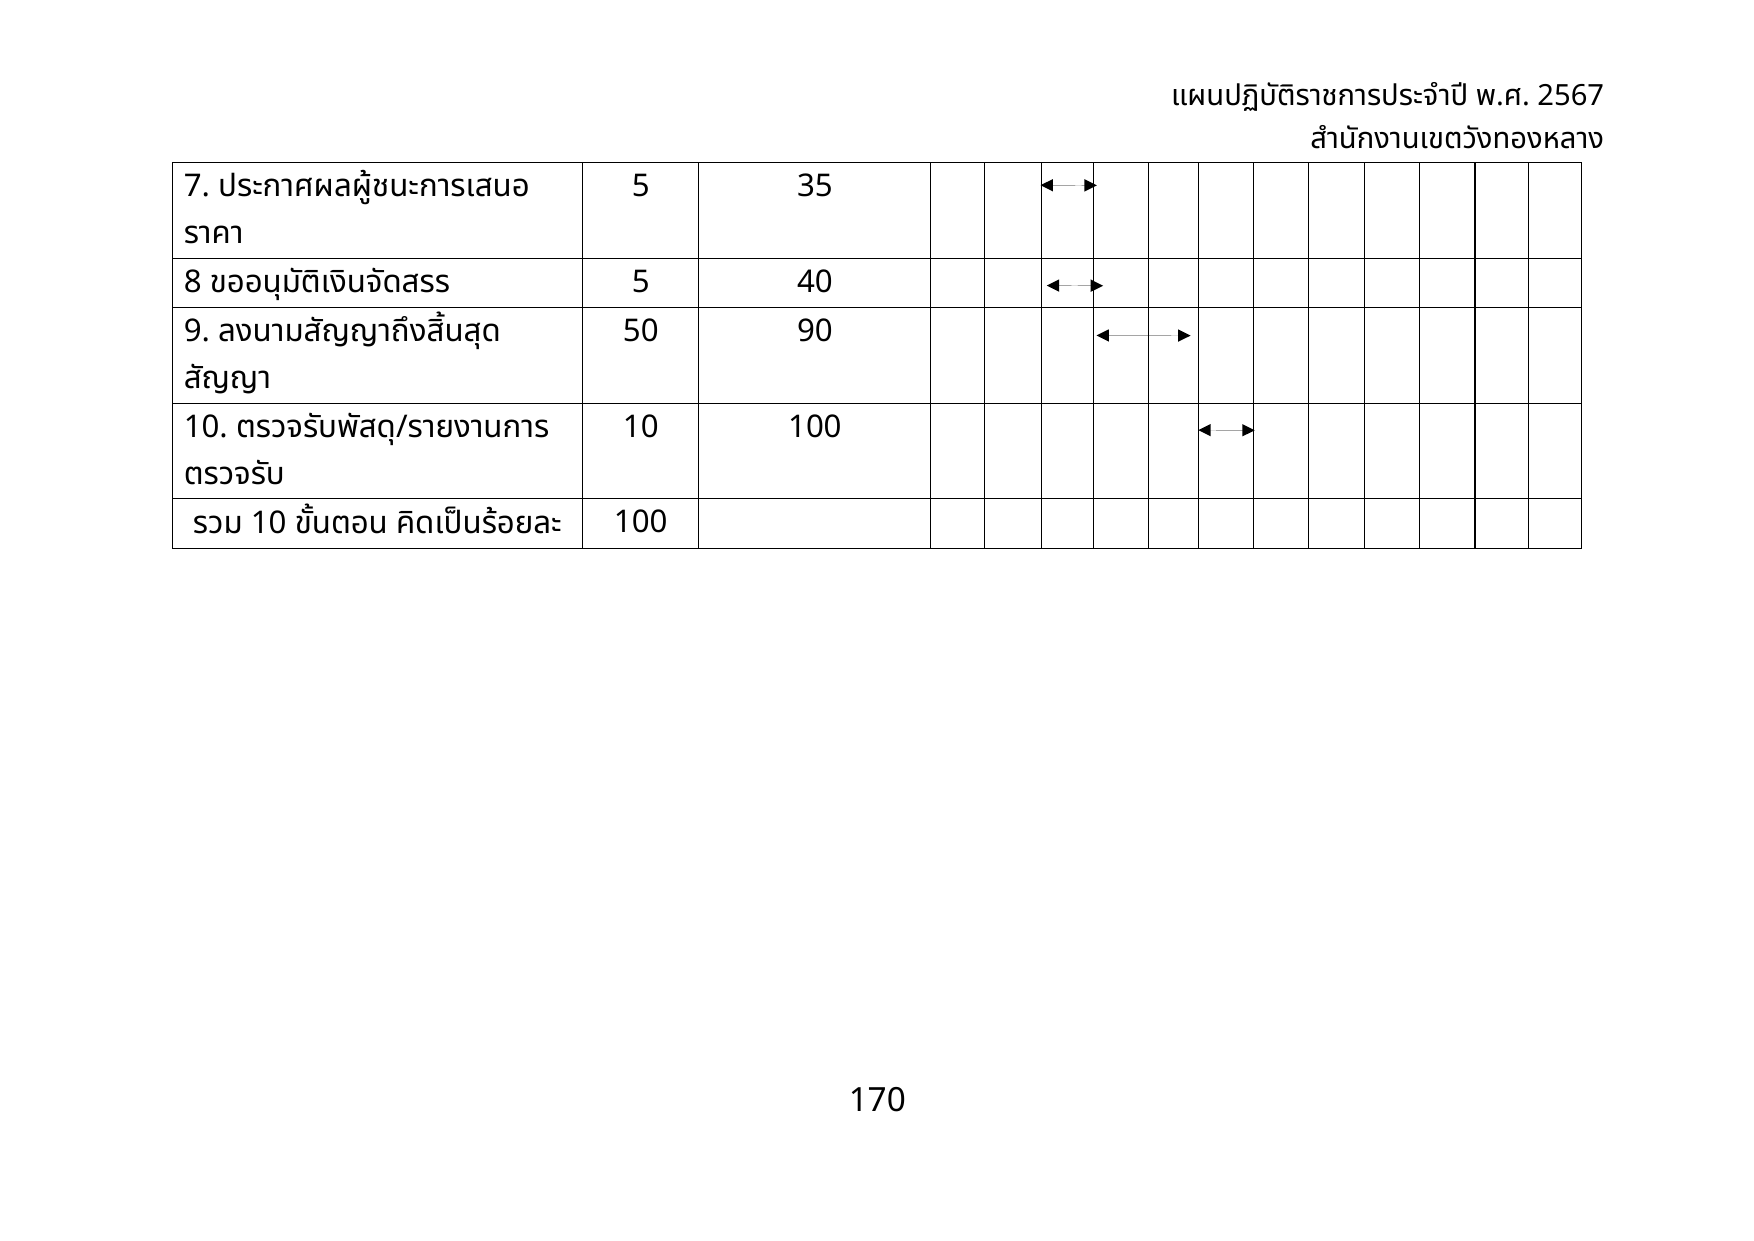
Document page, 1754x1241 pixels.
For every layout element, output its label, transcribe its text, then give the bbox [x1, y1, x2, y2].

table_cell [1254, 163, 1308, 258]
table_cell [1199, 404, 1253, 430]
table_cell [931, 404, 984, 498]
table_cell [931, 499, 984, 547]
table_cell [1199, 431, 1253, 498]
table_cell 8 ขออนุมัติเงินจัดสรร [173, 259, 582, 307]
table_cell [1476, 404, 1528, 498]
table_cell [1094, 404, 1148, 498]
table_cell [985, 499, 1041, 547]
table_cell [1309, 163, 1364, 258]
table_cell [1529, 163, 1581, 258]
table_cell [1094, 163, 1148, 258]
table_cell 90 [699, 308, 930, 403]
table_cell [1476, 308, 1528, 403]
table_cell 5 [583, 163, 698, 258]
table_cell [1420, 499, 1474, 547]
table_cell [1309, 259, 1364, 307]
table_cell [1529, 259, 1581, 307]
table_cell [1094, 499, 1148, 547]
table_cell [1476, 499, 1528, 547]
table_cell [1476, 163, 1528, 258]
table_cell [1254, 259, 1308, 307]
table_cell [1309, 308, 1364, 403]
table_cell [1420, 308, 1474, 403]
table_cell [1309, 404, 1364, 498]
table_cell [1254, 404, 1308, 498]
table_cell [931, 308, 984, 403]
table_cell 100 [699, 404, 930, 498]
table_cell [1149, 499, 1198, 547]
table_cell [1529, 499, 1581, 547]
table_cell [1149, 308, 1198, 403]
table_cell [1042, 499, 1093, 547]
table_cell [1199, 163, 1253, 258]
table_cell [1420, 163, 1474, 258]
table_cell [1149, 163, 1198, 258]
table_cell [1094, 308, 1148, 403]
table_cell 10. ตรวจรับพัสดุ/รายงานการตรวจรับ [173, 404, 582, 498]
table_cell 50 [583, 308, 698, 403]
table_cell [1365, 404, 1419, 498]
table_cell [985, 308, 1041, 403]
table_cell [1042, 186, 1093, 258]
table_cell [1094, 259, 1148, 307]
table_cell 10 [583, 404, 698, 498]
table_cell 9. ลงนามสัญญาถึงสิ้นสุดสัญญา [173, 308, 582, 403]
table_cell [1529, 404, 1581, 498]
table_cell [1309, 499, 1364, 547]
table_cell [985, 163, 1041, 258]
table_cell 40 [699, 259, 930, 307]
table_cell [931, 259, 984, 307]
table_cell 7. ประกาศผลผู้ชนะการเสนอราคา [173, 163, 582, 258]
table_cell 100 [583, 499, 698, 547]
table_cell [1365, 259, 1419, 307]
table_cell รวม 10 ขั้นตอน คิดเป็นร้อยละ [173, 499, 582, 547]
table_cell [1042, 404, 1093, 498]
table_cell [1199, 259, 1253, 307]
table_cell [1042, 308, 1093, 403]
table_cell [1476, 259, 1528, 307]
table_cell [1365, 163, 1419, 258]
table_cell [1420, 404, 1474, 498]
table_cell 35 [699, 163, 930, 258]
table_cell [699, 499, 930, 547]
table_cell [1149, 259, 1198, 307]
table_cell [1254, 308, 1308, 403]
table_cell [1042, 163, 1093, 185]
table_cell [1149, 404, 1198, 498]
table_cell [1365, 499, 1419, 547]
table_cell [1365, 308, 1419, 403]
table_cell [1254, 499, 1308, 547]
table_cell [1199, 499, 1253, 547]
table_cell [931, 163, 984, 258]
table_cell [985, 404, 1041, 498]
table_cell [1042, 259, 1093, 307]
table_cell [985, 259, 1041, 307]
table_cell [1199, 308, 1253, 403]
table_cell [1529, 308, 1581, 403]
table_cell [1420, 259, 1474, 307]
table_cell 5 [583, 259, 698, 307]
